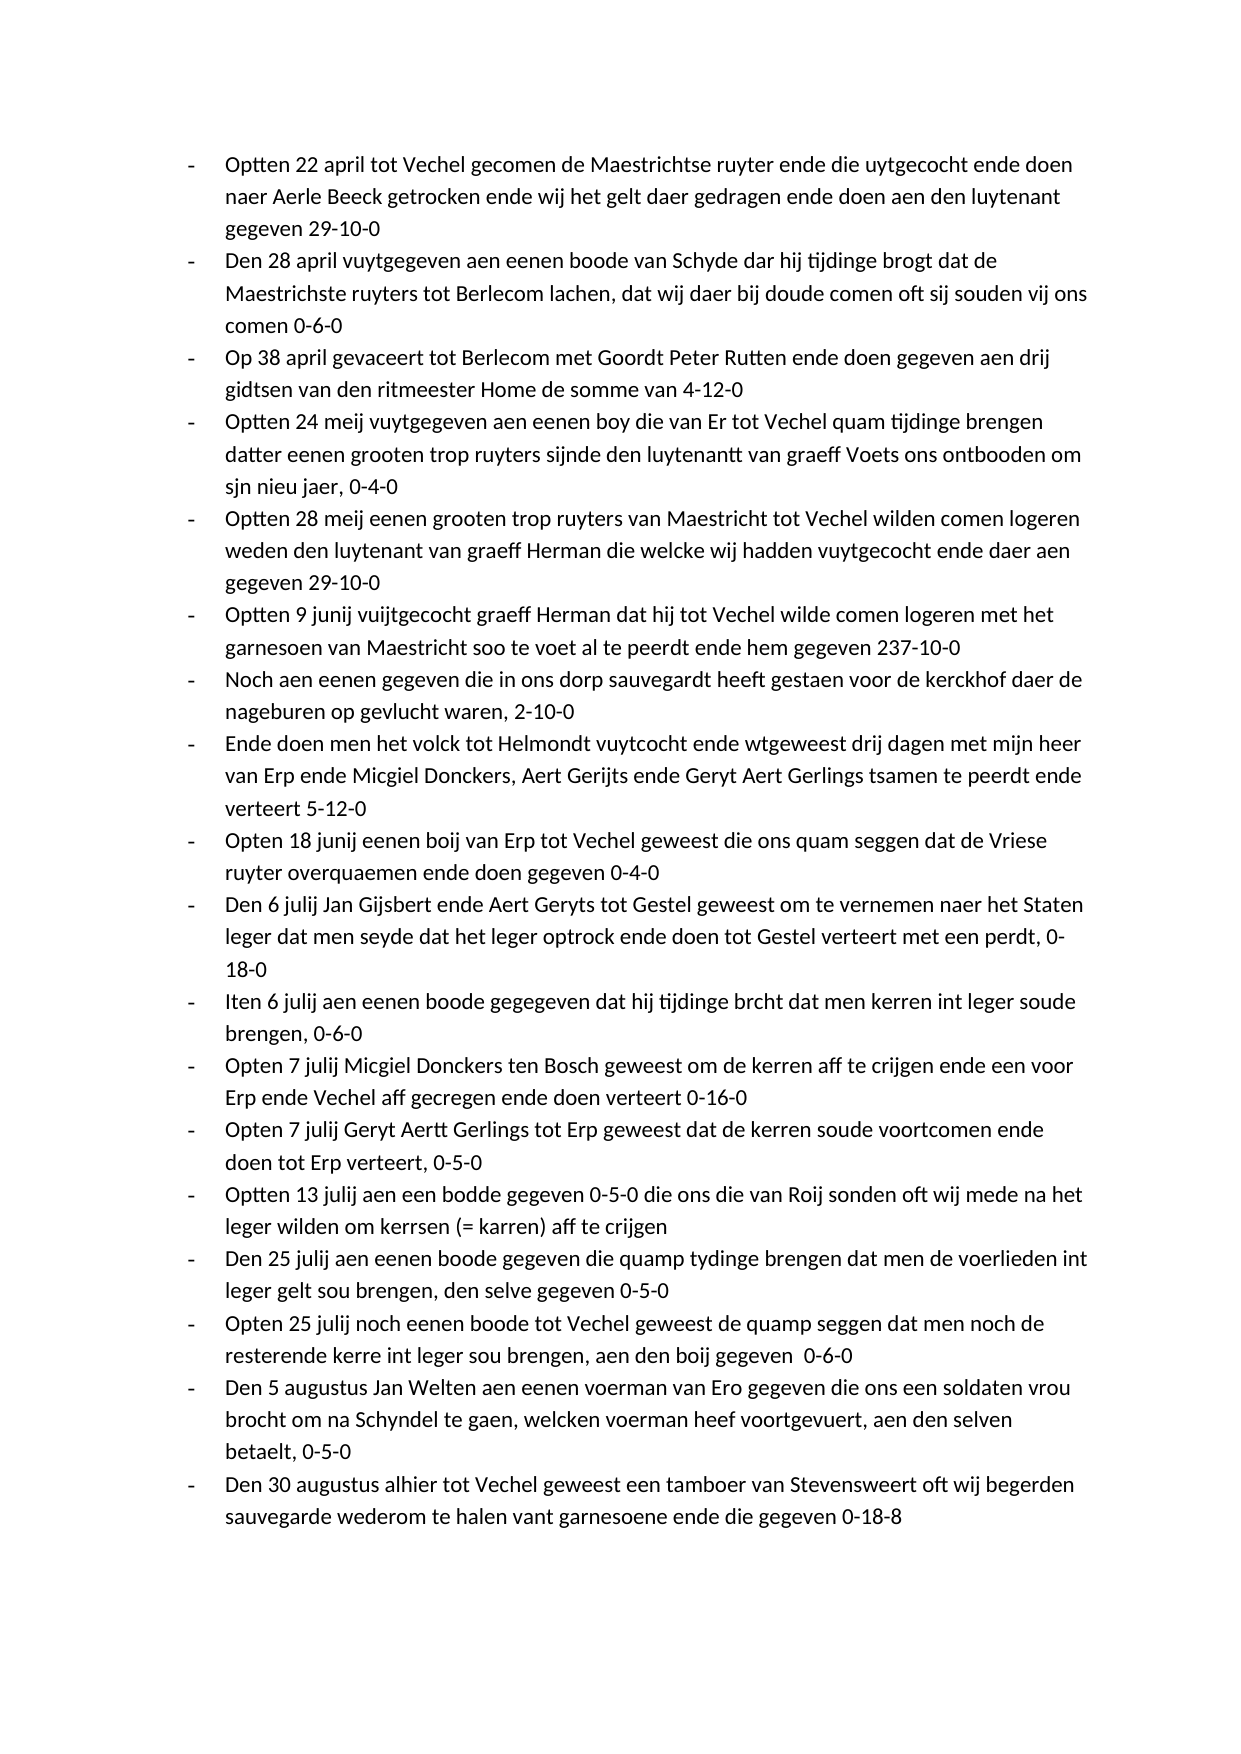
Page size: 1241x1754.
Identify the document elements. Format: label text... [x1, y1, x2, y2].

list Op 38 april gevaceert tot Berlecom met Goordt Peter Rutten ende doen gegeven aen drij gidtsen van den ritmeester Home de somme van 4-12-0 [187, 343, 1090, 403]
list Den 6 julij Jan Gijsbert ende Aert Geryts tot Gestel geweest om te vernemen naer het Staten leger dat men seyde dat het leger optrock ende doen tot Gestel verteert met een perdt, 0-18-0 [187, 890, 1090, 983]
list Noch aen eenen gegeven die in ons dorp sauvegardt heeft gestaen voor de kerckhof daer de nageburen op gevlucht waren, 2-10-0 [187, 665, 1090, 725]
list Optten 9 junij vuijtgecocht graeff Herman dat hij tot Vechel wilde comen logeren met het garnesoen van Maestricht soo te voet al te peerdt ende hem gegeven 237-10-0 [187, 601, 1090, 661]
list Opten 18 junij eenen boij van Erp tot Vechel geweest die ons quam seggen dat de Vriese ruyter overquaemen ende doen gegeven 0-4-0 [187, 826, 1090, 886]
list Den 25 julij aen eenen boode gegeven die quamp tydinge brengen dat men de voerlieden int leger gelt sou brengen, den selve gegeven 0-5-0 [187, 1244, 1090, 1304]
list Den 5 augustus Jan Welten aen eenen voerman van Ero gegeven die ons een soldaten vrou brocht om na Schyndel te gaen, welcken voerman heef voortgevuert, aen den selven betaelt, 0-5-0 [187, 1373, 1090, 1466]
list Opten 25 julij noch eenen boode tot Vechel geweest de quamp seggen dat men noch de resterende kerre int leger sou brengen, aen den boij gegeven 0-6-0 [187, 1309, 1090, 1369]
list Optten 24 meij vuytgegeven aen eenen boy die van Er tot Vechel quam tijdinge brengen datter eenen grooten trop ruyters sijnde den luytenantt van graeff Voets ons ontbooden om sjn nieu jaer, 0-4-0 [187, 407, 1090, 500]
list Opten 7 julij Micgiel Donckers ten Bosch geweest om de kerren aff te crijgen ende een voor Erp ende Vechel aff gecregen ende doen verteert 0-16-0 [187, 1051, 1090, 1111]
list Iten 6 julij aen eenen boode gegegeven dat hij tijdinge brcht dat men kerren int leger soude brengen, 0-6-0 [187, 987, 1090, 1047]
list Optten 28 meij eenen grooten trop ruyters van Maestricht tot Vechel wilden comen logeren weden den luytenant van graeff Herman die welcke wij hadden vuytgecocht ende daer aen gegeven 29-10-0 [187, 504, 1090, 596]
list Optten 22 april tot Vechel gecomen de Maestrichtse ruyter ende die uytgecocht ende doen naer Aerle Beeck getrocken ende wij het gelt daer gedragen ende doen aen den luytenant gegeven 29-10-0 [187, 150, 1090, 242]
list Den 30 augustus alhier tot Vechel geweest een tamboer van Stevensweert oft wij begerden sauvegarde wederom te halen vant garnesoene ende die gegeven 0-18-8 [187, 1470, 1090, 1530]
list Den 28 april vuytgegeven aen eenen boode van Schyde dar hij tijdinge brogt dat de Maestrichste ruyters tot Berlecom lachen, dat wij daer bij doude comen oft sij souden vij ons comen 0-6-0 [187, 247, 1090, 339]
list Optten 13 julij aen een bodde gegeven 0-5-0 die ons die van Roij sonden oft wij mede na het leger wilden om kerrsen (= karren) aff te crijgen [187, 1180, 1090, 1240]
list Opten 7 julij Geryt Aertt Gerlings tot Erp geweest dat de kerren soude voortcomen ende doen tot Erp verteert, 0-5-0 [187, 1116, 1090, 1176]
list Ende doen men het volck tot Helmondt vuytcocht ende wtgeweest drij dagen met mijn heer van Erp ende Micgiel Donckers, Aert Gerijts ende Geryt Aert Gerlings tsamen te peerdt ende verteert 5-12-0 [187, 729, 1090, 822]
